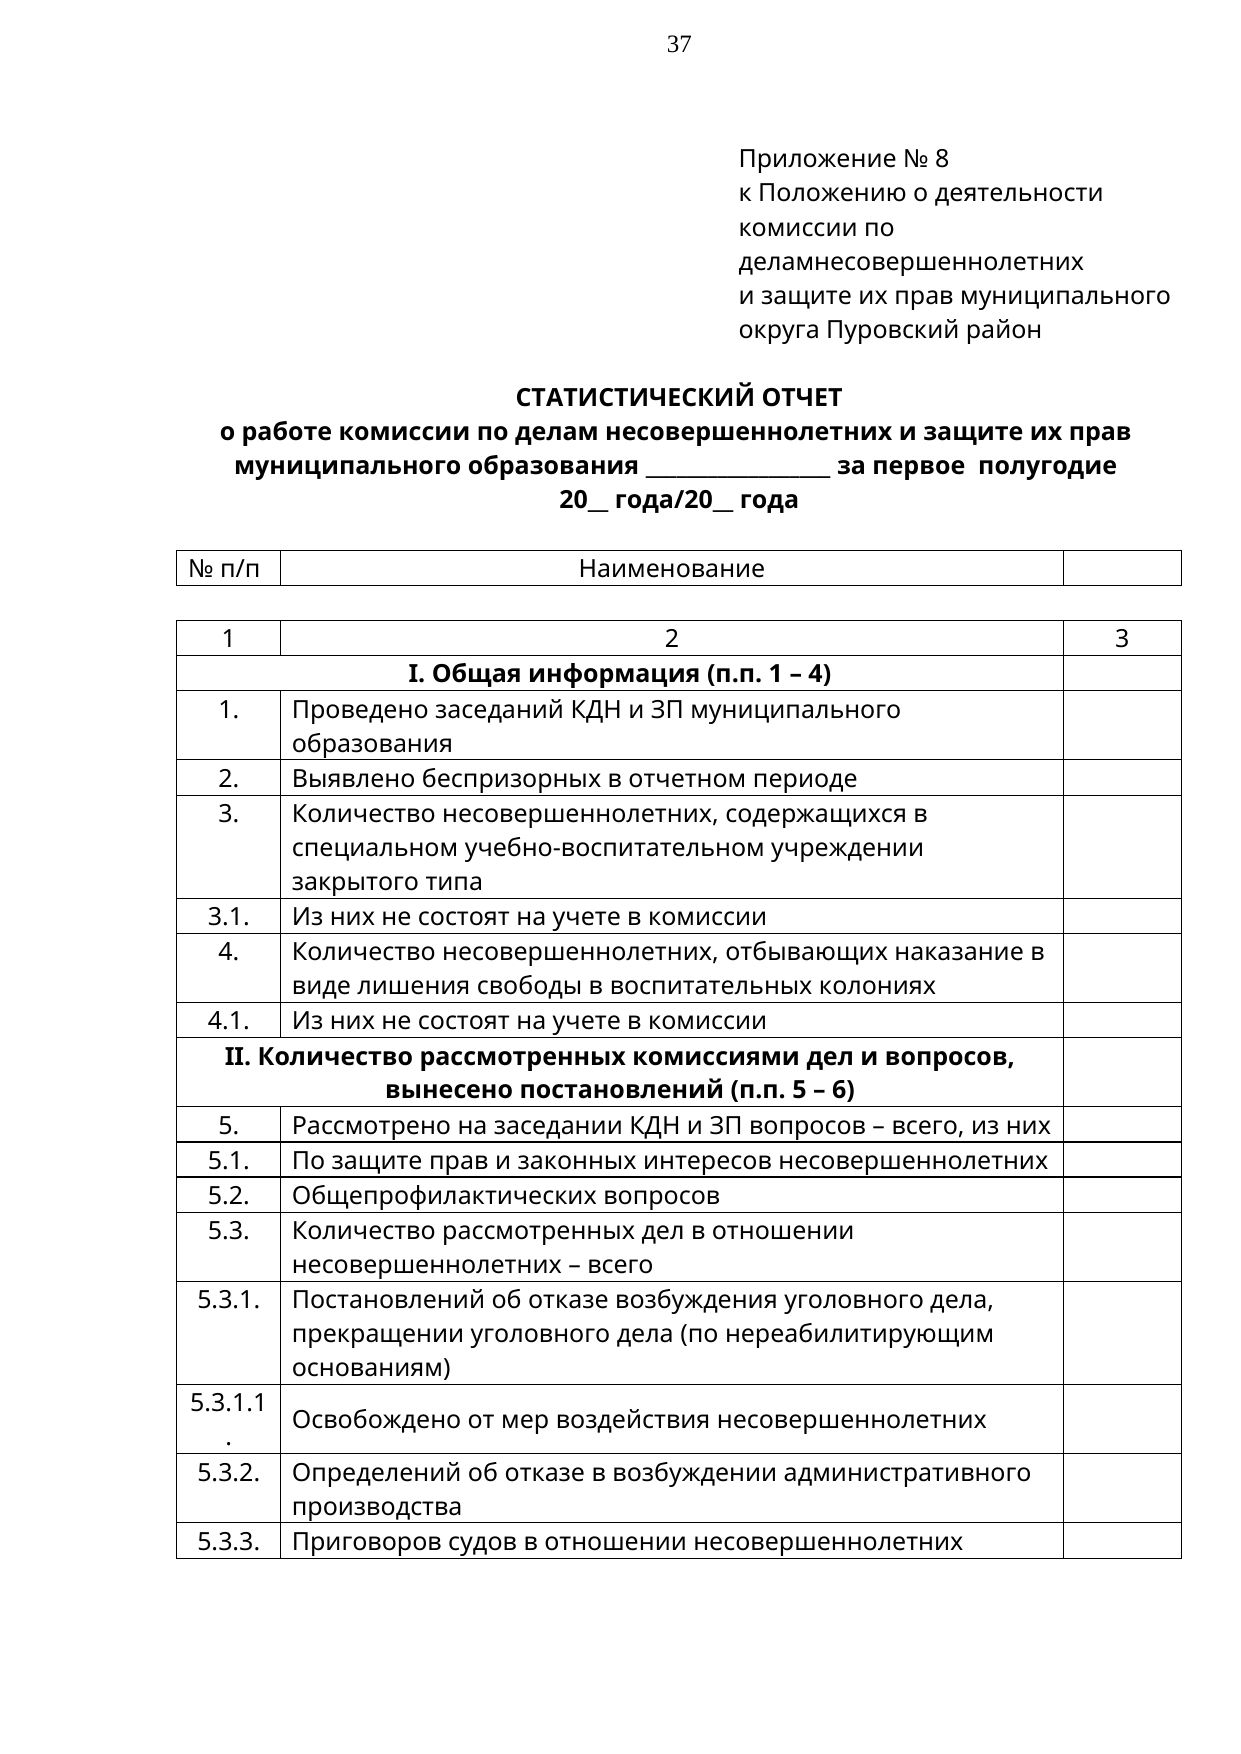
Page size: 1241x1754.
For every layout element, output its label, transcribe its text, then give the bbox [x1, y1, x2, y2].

table_cell II. Количество рассмотренных комиссиями дел и вопросов, вынесено постановлений (п.п. 5 – 6) [177, 1038, 1063, 1106]
table_cell Проведено заседаний КДН и ЗП муниципального образования [281, 691, 1063, 759]
table_cell [1064, 551, 1181, 585]
table_cell Освобождено от мер воздействия несовершеннолетних [281, 1385, 1063, 1453]
table_cell Выявлено беспризорных в отчетном периоде [281, 760, 1063, 794]
table_cell [1064, 760, 1181, 794]
text комиссии по деламнесовершеннолетних [738, 209, 1181, 277]
table_cell [1064, 1454, 1181, 1522]
table_cell 5. [177, 1107, 280, 1141]
table_cell Общепрофилактических вопросов [281, 1178, 1063, 1212]
table_cell [1064, 1282, 1181, 1384]
table_cell Наименование [281, 551, 1063, 585]
table_header 1 [177, 621, 280, 655]
table_header СТАТИСТИЧЕСКИЙ ОТЧЕТ о работе комиссии по делам несовершеннолетних и защите их прав муниципального образования __________________ за первое полугодие 20__ года/20__ года [177, 380, 1181, 550]
table_cell [1064, 1003, 1181, 1037]
table_cell Из них не состоят на учете в комиссии [281, 899, 1063, 933]
table_cell [1064, 1038, 1181, 1106]
table_cell 4.1. [177, 1003, 280, 1037]
table_cell Количество рассмотренных дел в отношении несовершеннолетних – всего [281, 1213, 1063, 1281]
table_cell [1064, 1107, 1181, 1141]
table_cell 5.3.2. [177, 1454, 280, 1522]
table_cell № п/п [177, 551, 280, 585]
table_cell 3.1. [177, 899, 280, 933]
table_cell [1064, 656, 1181, 690]
table_cell [1064, 691, 1181, 759]
table_cell 3. [177, 796, 280, 898]
table_cell 5.1. [177, 1143, 280, 1176]
table_cell 5.3.1. [177, 1282, 280, 1384]
table_cell Приговоров судов в отношении несовершеннолетних [281, 1523, 1063, 1557]
text к Положению о деятельности [738, 175, 1181, 209]
table_cell Определений об отказе в возбуждении административного производства [281, 1454, 1063, 1522]
table_header 2 [281, 621, 1063, 655]
table_cell 2. [177, 760, 280, 794]
text Приложение № 8 [738, 141, 1181, 175]
table_cell 5.2. [177, 1178, 280, 1212]
table_cell [1064, 1178, 1181, 1212]
table_cell [1064, 1143, 1181, 1176]
table_cell Количество несовершеннолетних, содержащихся в специальном учебно-воспитательном учреждении закрытого типа [281, 796, 1063, 898]
table_cell [1064, 1523, 1181, 1557]
table_cell [1064, 1213, 1181, 1281]
table_cell 1. [177, 691, 280, 759]
table_cell [1064, 899, 1181, 933]
table_cell Из них не состоят на учете в комиссии [281, 1003, 1063, 1037]
table_cell 5.3. [177, 1213, 280, 1281]
table_cell 5.3.1.1. [177, 1385, 280, 1453]
table_cell [1064, 796, 1181, 898]
table_cell 5.3.3. [177, 1523, 280, 1557]
table_cell [1064, 934, 1181, 1002]
table_cell I. Общая информация (п.п. 1 – 4) [177, 656, 1063, 690]
table_cell Рассмотрено на заседании КДН и ЗП вопросов – всего, из них [281, 1107, 1063, 1141]
text округа Пуровский район [738, 311, 1181, 345]
table_cell Постановлений об отказе возбуждения уголовного дела, прекращении уголовного дела (по нереабилитирующим основаниям) [281, 1282, 1063, 1384]
table_header 3 [1064, 621, 1181, 655]
table_cell 4. [177, 934, 280, 1002]
table_cell По защите прав и законных интересов несовершеннолетних [281, 1143, 1063, 1176]
table_cell [1064, 1385, 1181, 1453]
table_cell Количество несовершеннолетних, отбывающих наказание в виде лишения свободы в воспитательных колониях [281, 934, 1063, 1002]
text и защите их прав муниципального [738, 277, 1181, 311]
